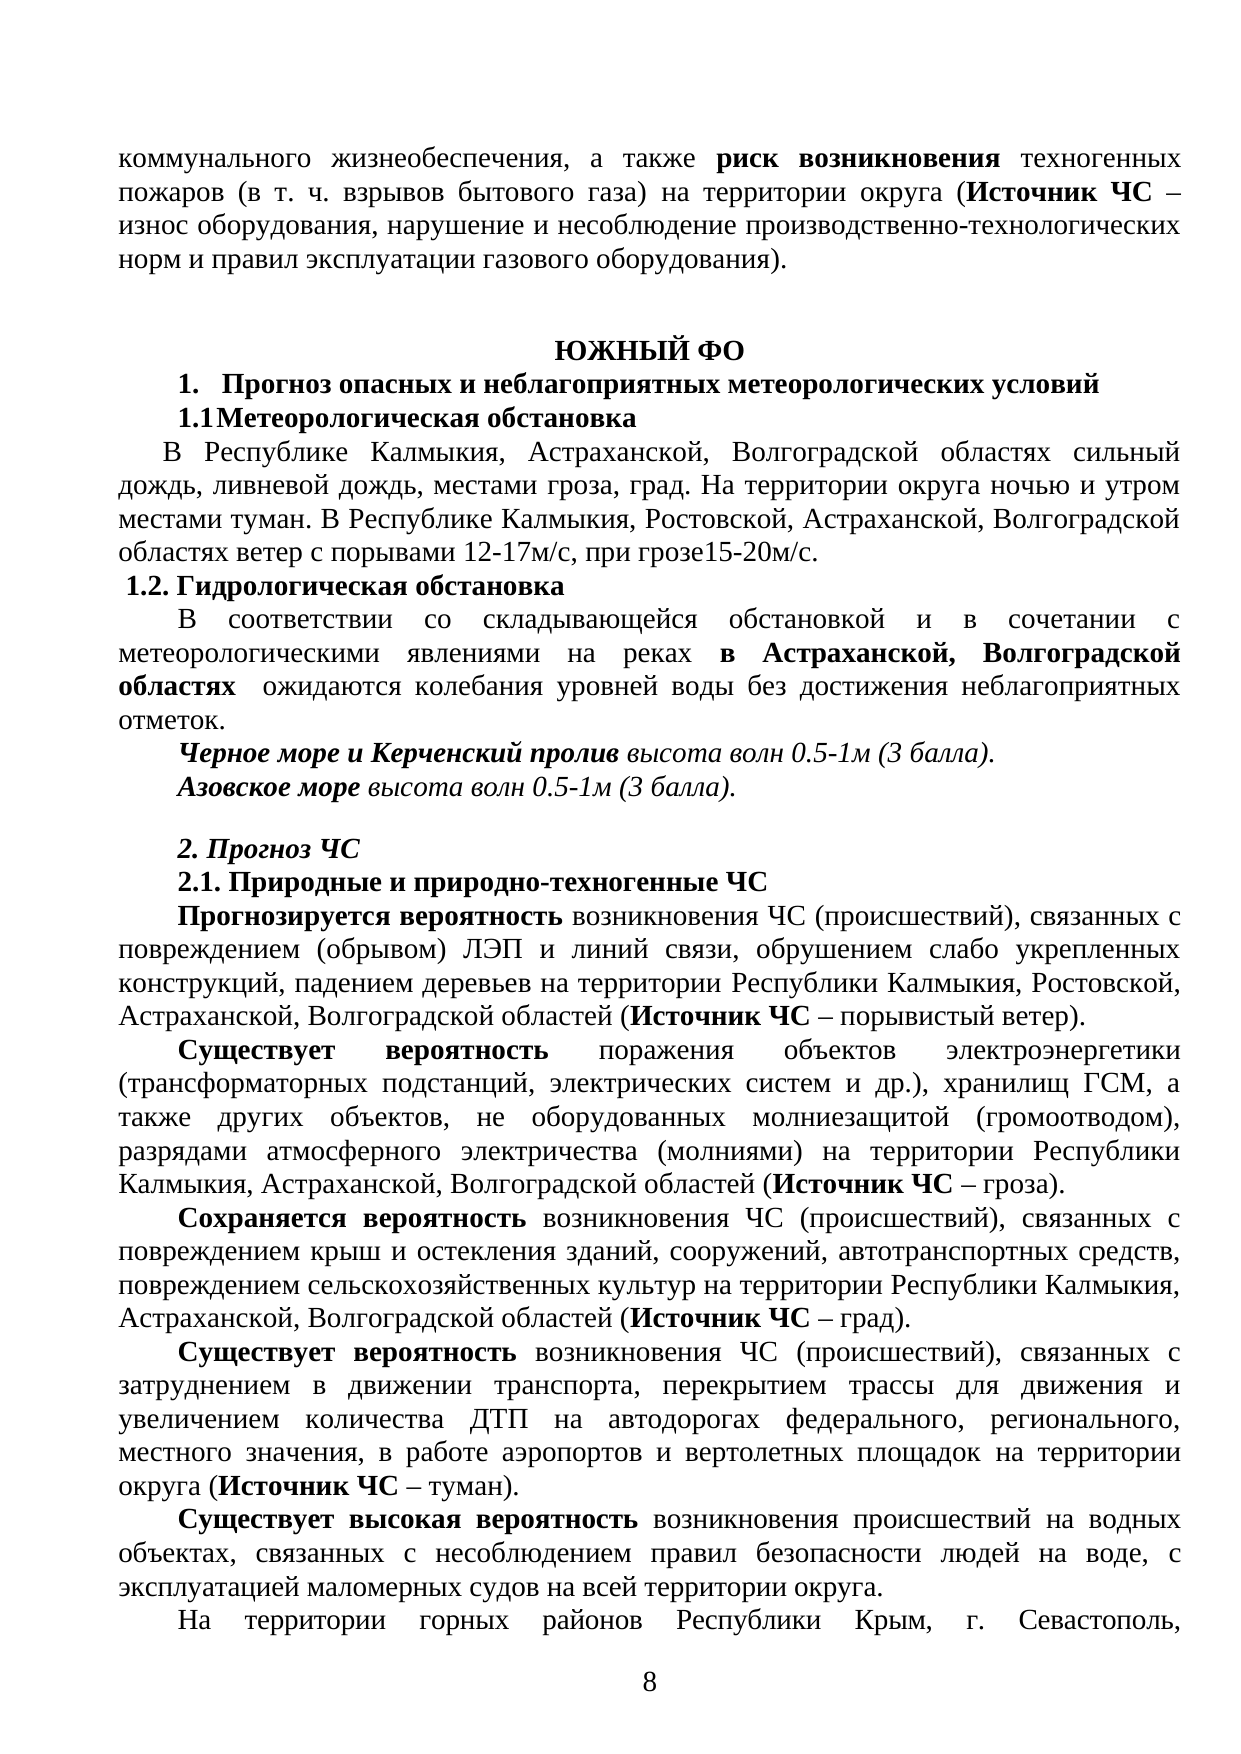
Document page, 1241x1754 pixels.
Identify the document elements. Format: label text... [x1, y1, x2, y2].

list Метеорологическая обстановка [177, 400, 1181, 434]
list 1.2. Гидрологическая обстановка [118, 568, 1181, 601]
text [118, 1602, 1181, 1636]
text Существует вероятность поражения объектов электроэнергетики (трансформаторных подстанций, электрических систем и др.), хранилищ ГСМ, а также других объектов, не оборудованных молниезащитой (громоотводом), разрядами атмосферного электричества (молниями) на территории Республики Калмыкия, Астраханской, Волгоградской областей (Источник ЧС – гроза). [118, 1032, 1181, 1200]
text 2.1. Природные и природно-техногенные ЧС [118, 864, 1181, 898]
text Азовское море высота волн 0.5-1м (3 балла). [118, 769, 1181, 803]
text ЮЖНЫЙ ФО [118, 333, 1181, 367]
text Прогнозируется вероятность возникновения ЧС (происшествий), связанных с повреждением (обрывом) ЛЭП и линий связи, обрушением слабо укрепленных конструкций, падением деревьев на территории Республики Калмыкия, Ростовской, Астраханской, Волгоградской областей (Источник ЧС – порывистый ветер). [118, 898, 1181, 1032]
text В соответствии со складывающейся обстановкой и в сочетании с метеорологическими явлениями на реках в Астраханской, Волгоградской областях ожидаются колебания уровней воды без достижения неблагоприятных отметок. [118, 601, 1181, 736]
list Прогноз опасных и неблагоприятных метеорологических условий [162, 367, 1181, 400]
text Существует высокая вероятность возникновения происшествий на водных объектах, связанных с несоблюдением правил безопасности людей на воде, с эксплуатацией маломерных судов на всей территории округа. [118, 1502, 1181, 1602]
list В Республике Калмыкия, Астраханской, Волгоградской областях сильный дождь, ливневой дождь, местами гроза, град. На территории округа ночью и утром местами туман. В Республике Калмыкия, Ростовской, Астраханской, Волгоградской областях ветер с порывами 12-17м/с, при грозе15-20м/с. [118, 434, 1181, 568]
text Черное море и Керченский пролив высота волн 0.5-1м (3 балла). [118, 736, 1181, 769]
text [118, 140, 1181, 274]
text Сохраняется вероятность возникновения ЧС (происшествий), связанных с повреждением крыш и остекления зданий, сооружений, автотранспортных средств, повреждением сельскохозяйственных культур на территории Республики Калмыкия, Астраханской, Волгоградской областей (Источник ЧС – град). [118, 1200, 1181, 1334]
text 2. Прогноз ЧС [118, 831, 1181, 864]
text Существует вероятность возникновения ЧС (происшествий), связанных с затруднением в движении транспорта, перекрытием трассы для движения и увеличением количества ДТП на автодорогах федерального, регионального, местного значения, в работе аэропортов и вертолетных площадок на территории округа (Источник ЧС – туман). [118, 1334, 1181, 1502]
